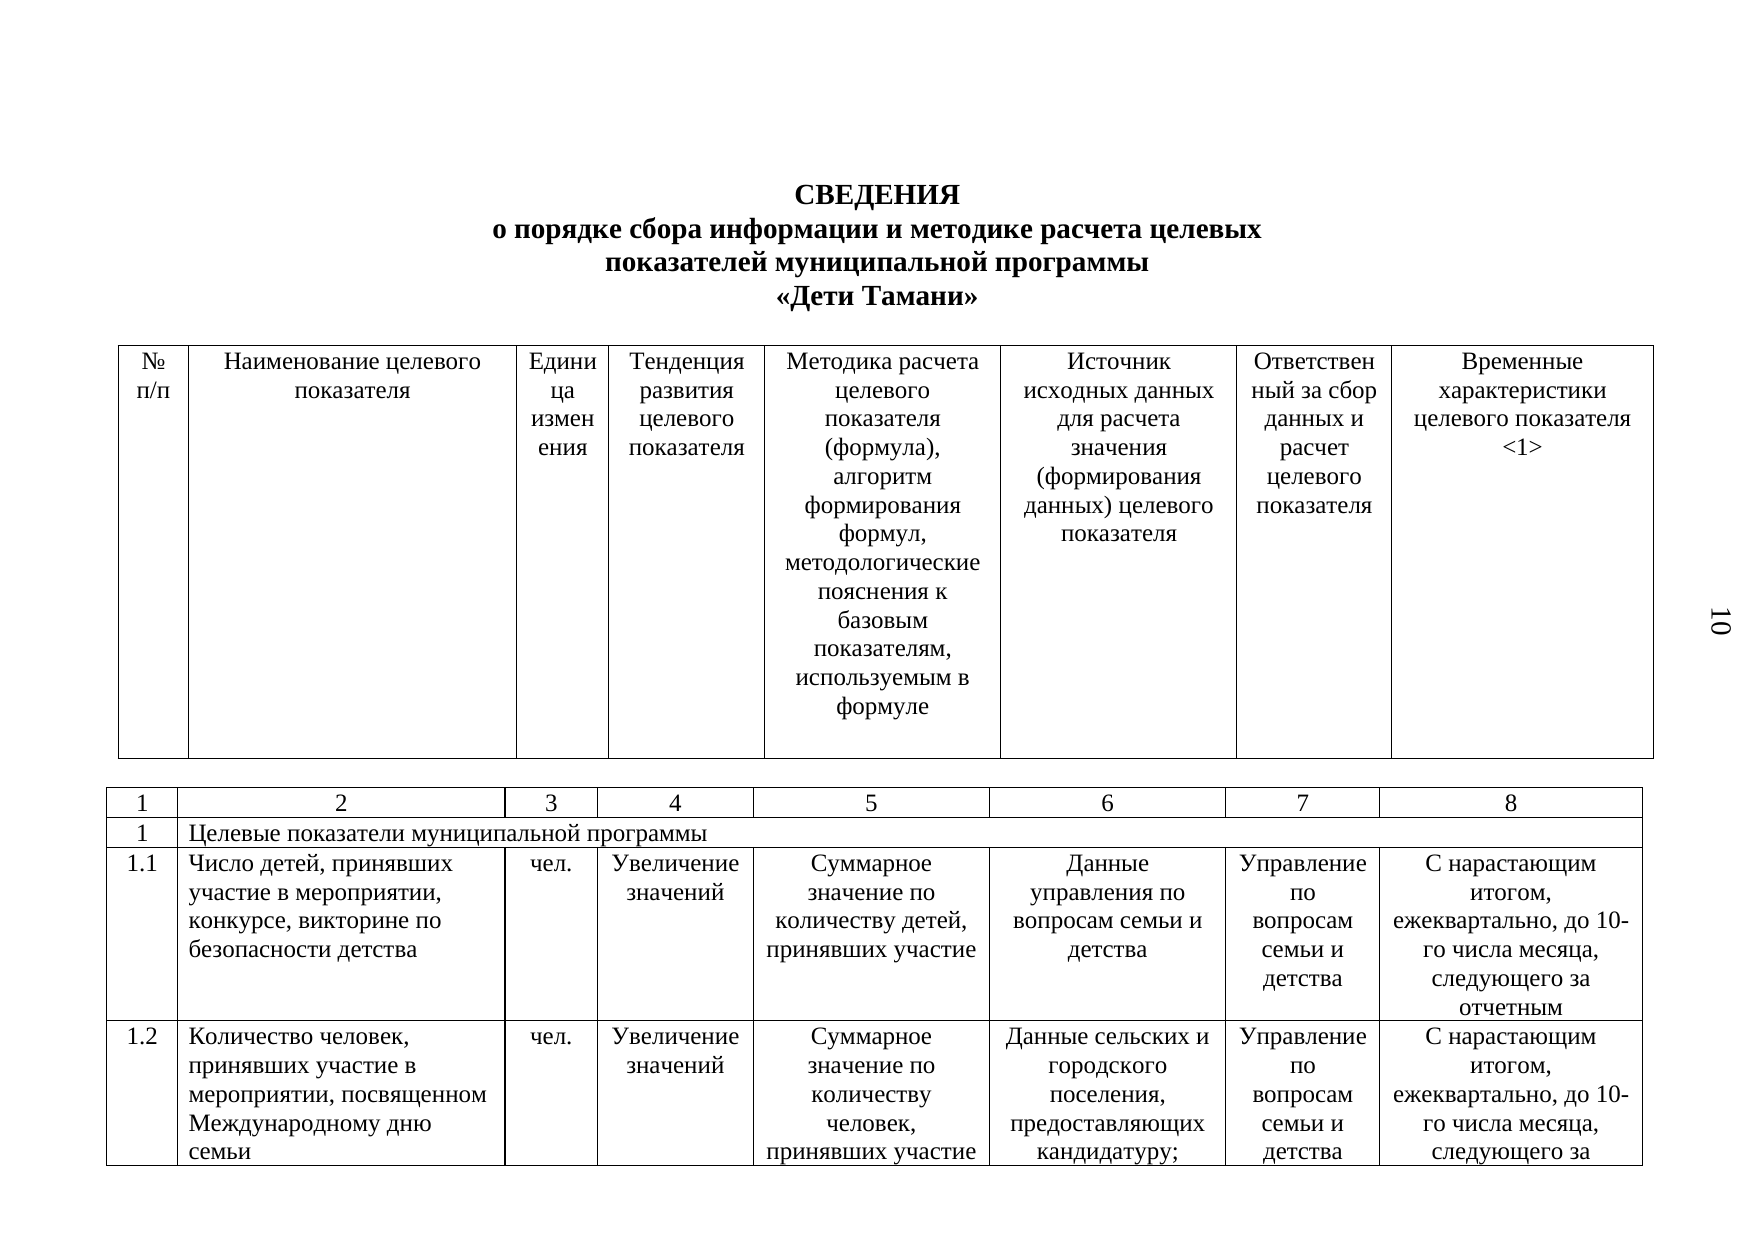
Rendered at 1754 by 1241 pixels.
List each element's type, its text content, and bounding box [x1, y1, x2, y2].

text «Дети Тамани» [118, 278, 1636, 311]
table_cell Число детей, принявших участие в мероприятии, конкурсе, викторине по безопасности детства [178, 848, 504, 1020]
table_header 8 [1380, 788, 1642, 817]
table_cell 1.1 [107, 848, 177, 1020]
text СВЕДЕНИЯ [118, 177, 1636, 211]
table_header Источник исходных данных для расчета значения (формирования данных) целевого показателя [1001, 346, 1236, 757]
table_header Методика расчета целевого показателя (формула), алгоритм формирования формул, методологические пояснения к базовым показателям, используемым в формуле [765, 346, 1000, 757]
table_header 1 [107, 788, 177, 817]
table_header 2 [178, 788, 504, 817]
table_header Тенденция развития целевого показателя [609, 346, 764, 757]
table_header Временные характеристики целевого показателя <1> [1392, 346, 1653, 757]
text показателей муниципальной программы [118, 244, 1636, 278]
table_header № п/п [119, 346, 188, 757]
table_cell Данные управления по вопросам семьи и детства [990, 848, 1225, 1020]
table_header 7 [1226, 788, 1379, 817]
table_header 3 [506, 788, 597, 817]
text о порядке сбора информации и методике расчета целевых [118, 211, 1636, 244]
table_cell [178, 1021, 504, 1165]
table_header 6 [990, 788, 1225, 817]
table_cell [990, 1021, 1225, 1165]
table_header Единица изменения [517, 346, 608, 757]
table_cell Увеличение значений [598, 1021, 753, 1165]
table_cell Увеличение значений [598, 848, 753, 1020]
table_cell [1380, 1021, 1642, 1165]
table_cell Суммарное значение по количеству детей, принявших участие [754, 848, 989, 1020]
table_cell чел. [506, 1021, 597, 1165]
table_cell Целевые показатели муниципальной программы [178, 818, 1642, 847]
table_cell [754, 1021, 989, 1165]
table_header 5 [754, 788, 989, 817]
table_cell 1 [107, 818, 177, 847]
table_header Ответственный за сбор данных и расчет целевого показателя [1237, 346, 1391, 757]
table_cell Управление по вопросам семьи и детства [1226, 848, 1379, 1020]
table_cell чел. [506, 848, 597, 1020]
table_cell С нарастающим итогом, ежеквартально, до 10-го числа месяца, следующего за отчетным [1380, 848, 1642, 1020]
table_header Наименование целевого показателя [189, 346, 516, 757]
table_cell 1.2 [107, 1021, 177, 1165]
table_header 4 [598, 788, 753, 817]
table_cell Управление по вопросам семьи и детства [1226, 1021, 1379, 1165]
